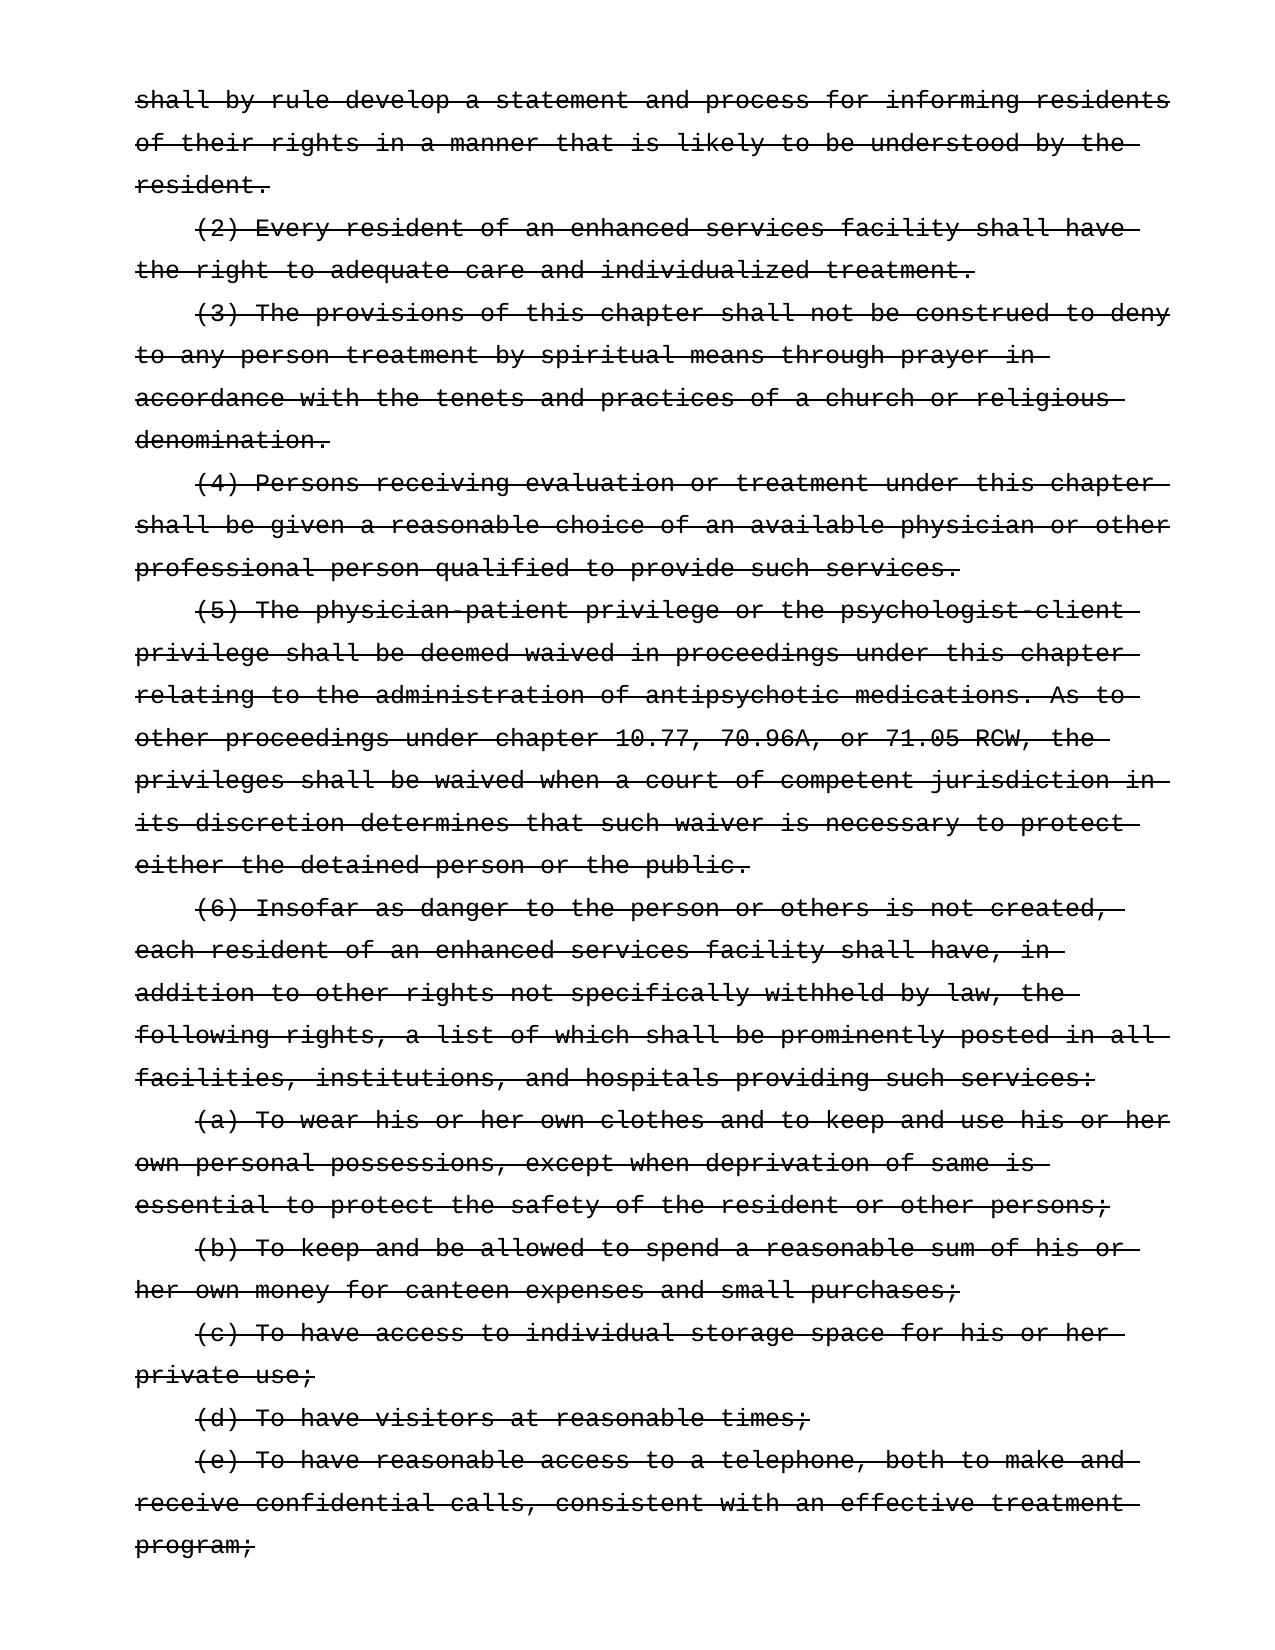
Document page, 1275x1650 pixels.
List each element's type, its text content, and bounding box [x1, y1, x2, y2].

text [135, 75, 1170, 101]
text (c) To have access to individual storage space for his or her private use; [135, 1307, 1170, 1392]
text (5) The physician-patient privilege or the psychologist-client privilege shall be deemed waived in proceedings under this chapter relating to the administration of antipsychotic medications. As to other proceedings under chapter 10.77, 70.96A, or 71.05 RCW, the privileges shall be waived when a court of competent jurisdiction in its discretion determines that such waiver is necessary to protect either the detained person or the public. [135, 585, 1170, 781]
text (4) Persons receiving evaluation or treatment under this chapter shall be given a reasonable choice of an available physician or other professional person qualified to provide such services. [135, 457, 1170, 526]
text (e) To have reasonable access to a telephone, both to make and receive confidential calls, consistent with an effective treatment program; [135, 1435, 1170, 1562]
text (d) To have visitors at reasonable times; [135, 1392, 1170, 1435]
text (b) To keep and be allowed to spend a reasonable sum of his or her own money for canteen expenses and small purchases; [135, 1222, 1170, 1307]
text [135, 103, 1170, 202]
text (3) The provisions of this chapter shall not be construed to deny to any person treatment by spiritual means through prayer in accordance with the tenets and practices of a church or religious denomination. [135, 287, 1170, 457]
text (4) Persons receiving evaluation or treatment under this chapter shall be given a reasonable choice of an available physician or other professional person qualified to provide such services. [135, 528, 1170, 585]
text (a) To wear his or her own clothes and to keep and use his or her own personal possessions, except when deprivation of same is essential to protect the safety of the resident or other persons; [135, 1095, 1170, 1222]
text (5) The physician-patient privilege or the psychologist-client privilege shall be deemed waived in proceedings under this chapter relating to the administration of antipsychotic medications. As to other proceedings under chapter 10.77, 70.96A, or 71.05 RCW, the privileges shall be waived when a court of competent jurisdiction in its discretion determines that such waiver is necessary to protect either the detained person or the public. [135, 783, 1170, 882]
text (2) Every resident of an enhanced services facility shall have the right to adequate care and individualized treatment. [135, 202, 1170, 287]
text (6) Insofar as danger to the person or others is not created, each resident of an enhanced services facility shall have, in addition to other rights not specifically withheld by law, the following rights, a list of which shall be prominently posted in all facilities, institutions, and hospitals providing such services: [135, 1038, 1170, 1095]
text (6) Insofar as danger to the person or others is not created, each resident of an enhanced services facility shall have, in addition to other rights not specifically withheld by law, the following rights, a list of which shall be prominently posted in all facilities, institutions, and hospitals providing such services: [135, 882, 1170, 1036]
